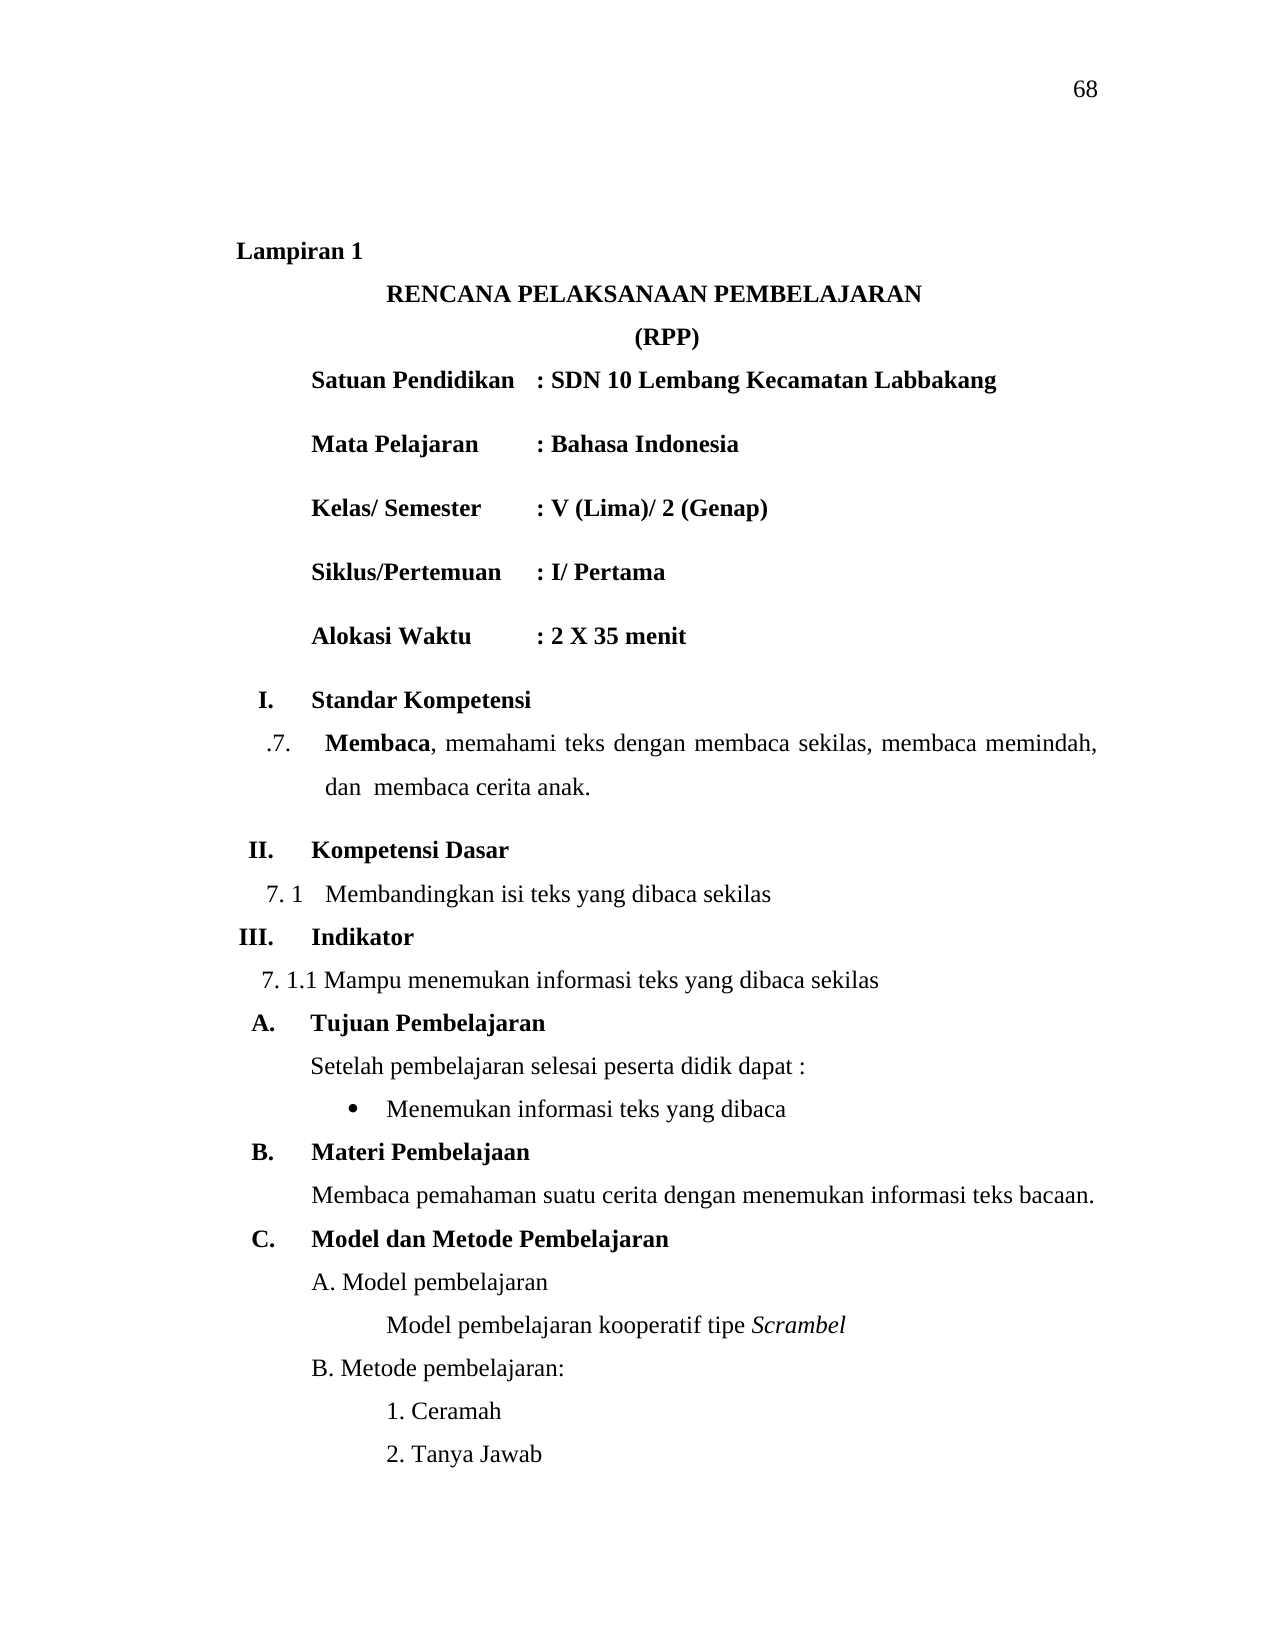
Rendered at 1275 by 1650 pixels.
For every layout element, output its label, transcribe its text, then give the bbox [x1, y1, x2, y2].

text 7. 1 Membandingkan isi teks yang dibaca sekilas [266, 879, 1098, 907]
text RENCANA PELAKSANAAN PEMBELAJARAN [311, 279, 1098, 308]
text Siklus/Pertemuan : I/ Pertama [236, 557, 1098, 586]
text Alokasi Waktu : 2 X 35 menit [236, 621, 1098, 650]
list Menemukan informasi teks yang dibaca [349, 1094, 1098, 1123]
text Lampiran 1 [236, 236, 1098, 265]
list Kompetensi Dasar [274, 836, 1098, 864]
text Setelah pembelajaran selesai peserta didik dapat : [310, 1051, 1098, 1080]
text Mata Pelajaran : Bahasa Indonesia [236, 429, 1098, 458]
text B. Metode pembelajaran: [311, 1353, 1098, 1382]
text 1. Ceramah [386, 1396, 1098, 1425]
text Model pembelajaran kooperatif tipe Scrambel [311, 1310, 1098, 1339]
list Materi Pembelajaan [251, 1137, 1098, 1166]
text 2. Tanya Jawab [386, 1439, 1098, 1468]
list Tujuan Pembelajaran [251, 1008, 1098, 1037]
text A. Model pembelajaran [311, 1267, 1098, 1296]
text Kelas/ Semester : V (Lima)/ 2 (Genap) [236, 493, 1098, 522]
text Satuan Pendidikan : SDN 10 Lembang Kecamatan Labbakang [311, 366, 1098, 394]
text .7. Membaca, memahami teks dengan membaca sekilas, membaca memindah, dan membaca cerita anak. [266, 728, 1098, 800]
text (RPP) [236, 322, 1098, 351]
text 7. 1.1 Mampu menemukan informasi teks yang dibaca sekilas [236, 965, 1098, 994]
text Membaca pemahaman suatu cerita dengan menemukan informasi teks bacaan. [311, 1181, 1098, 1209]
list Standar Kompetensi [274, 685, 1098, 714]
list Indikator [274, 922, 1098, 951]
list Model dan Metode Pembelajaran [251, 1224, 1098, 1252]
